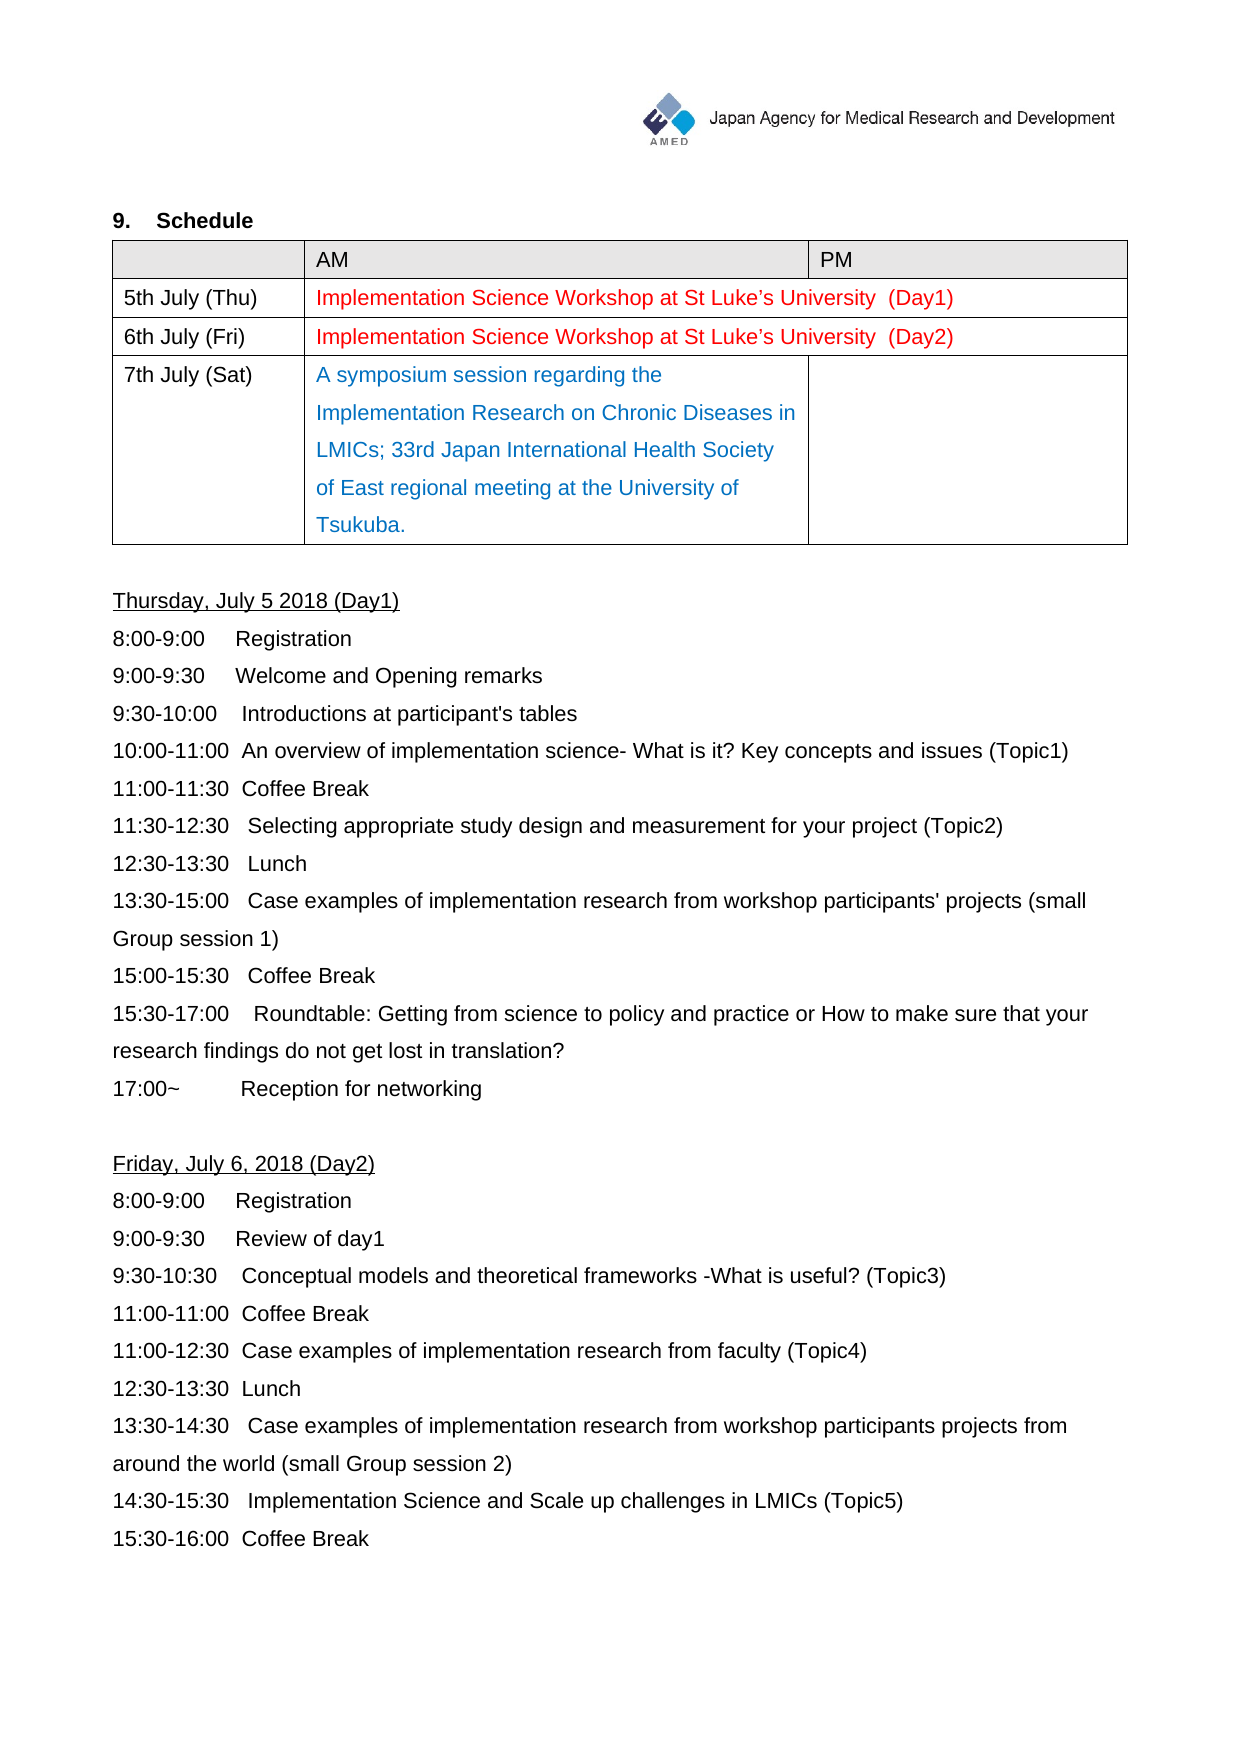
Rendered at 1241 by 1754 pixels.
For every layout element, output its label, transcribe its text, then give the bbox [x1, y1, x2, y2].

table_cell [809, 356, 1127, 544]
text Thursday, July 5 2018 (Day1) 8:00-9:00 Registration 9:00-9:30 Welcome and Opening remarks 9:30-10:00 Introductions at participant's tables 10:00-11:00 An overview of implementation science- What is it? Key concepts and issues (Topic1) 11:00-11:30 Coffee Break 11:30-12:30 Selecting appropriate study design and measurement for your project (Topic2) 12:30-13:30 Lunch 13:30-15:00 Case examples of implementation research from workshop participants' projects (small [112, 582, 1128, 920]
table_cell A symposium session regarding the Implementation Research on Chronic Diseases in LMICs; 33rd Japan International Health Society of East regional meeting at the University of Tsukuba. [305, 356, 808, 544]
table_cell 7th July (Sat) [113, 356, 304, 544]
table_cell Implementation Science Workshop at St Luke’s University (Day2) [305, 318, 1127, 355]
table_header PM [809, 241, 1127, 278]
list Schedule [112, 202, 1128, 239]
picture [636, 90, 1121, 147]
table_cell Implementation Science Workshop at St Luke’s University (Day1) [305, 279, 1127, 317]
table_cell 5th July (Thu) [113, 279, 304, 317]
table_header AM [305, 241, 808, 278]
table_header [113, 241, 304, 278]
table_cell 6th July (Fri) [113, 318, 304, 355]
